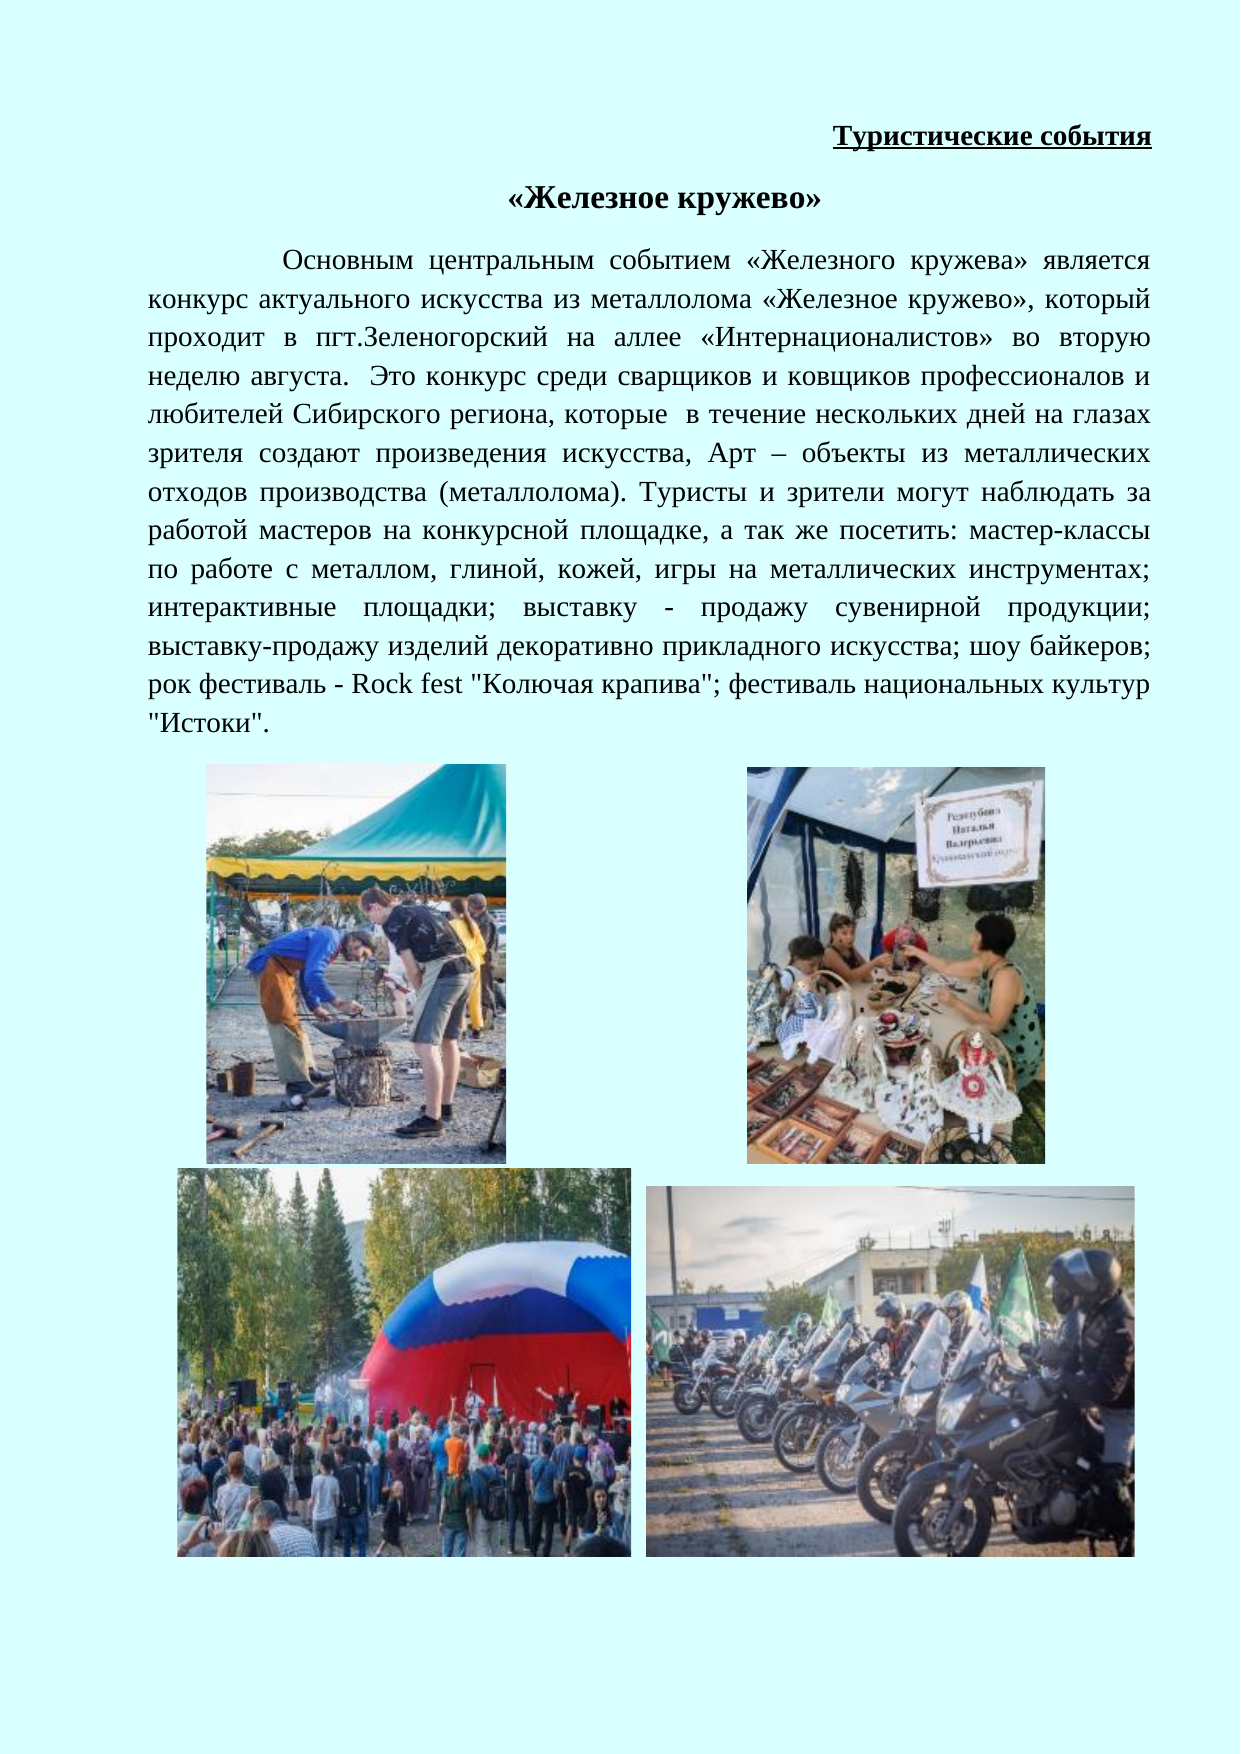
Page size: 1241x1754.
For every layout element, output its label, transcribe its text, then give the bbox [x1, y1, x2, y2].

picture [747, 767, 1046, 1164]
picture [177, 1168, 632, 1557]
text Туристические события [177, 118, 1152, 152]
picture [646, 1186, 1135, 1557]
picture [206, 764, 507, 1164]
text Основным центральным событием «Железного кружева» является конкурс актуального искусства из металлолома «Железное кружево», который проходит в пгт.Зеленогорский на аллее «Интернационалистов» во вторую неделю августа. Это конкурс среди сварщиков и ковщиков профессионалов и любителей Сибирского региона, которые в течение нескольких дней на глазах зрителя создают произведения искусства, Арт – объекты из металлических отходов производства (металлолома). Туристы и зрители могут наблюдать за работой мастеров на конкурсной площадке, а так же посетить: мастер-классы по работе с металлом, глиной, кожей, игры на металлических инструментах; интерактивные площадки; выставку - продажу сувенирной продукции; выставку-продажу изделий декоративно прикладного искусства; шоу байкеров; рок фестиваль - Rock fest "Колючая крапива"; фестиваль национальных культур "Истоки". [148, 242, 1152, 738]
text «Железное кружево» [177, 177, 1152, 216]
